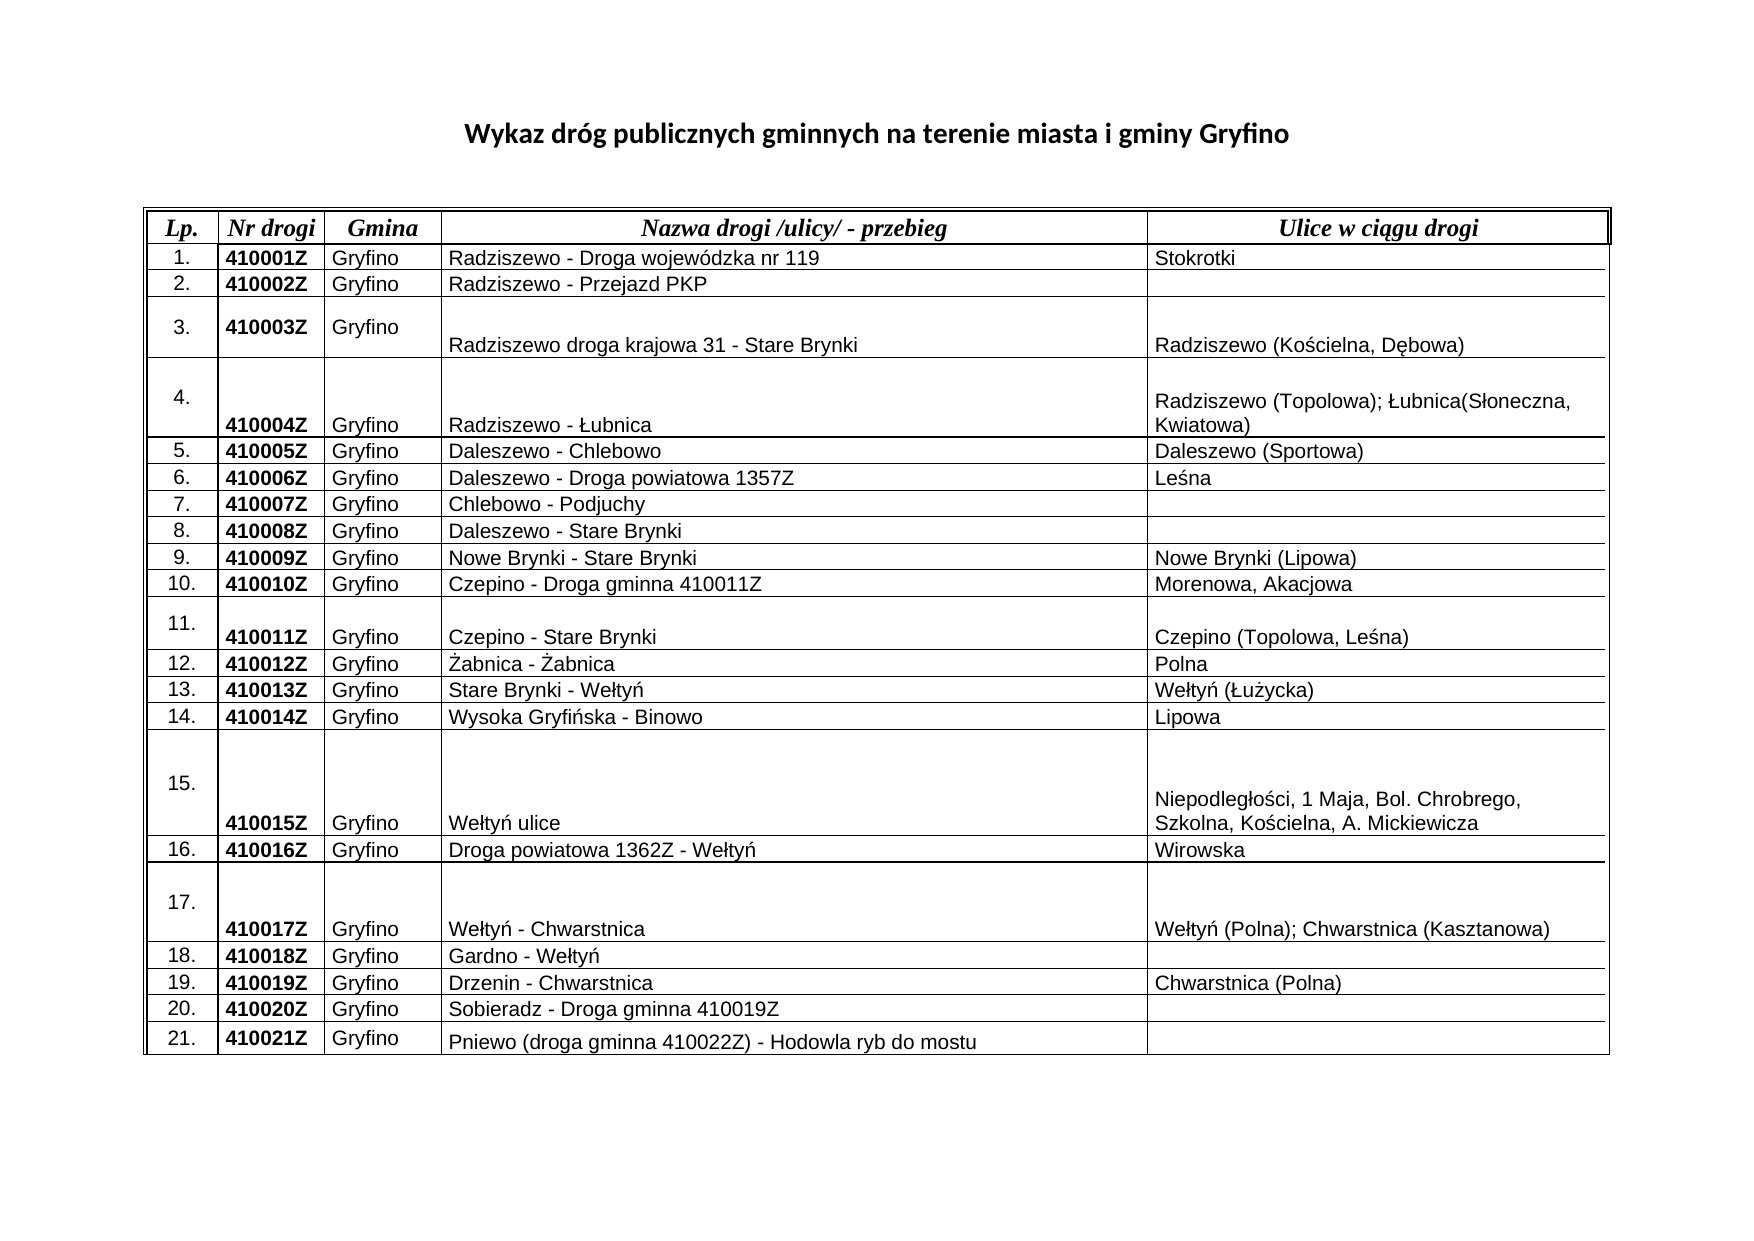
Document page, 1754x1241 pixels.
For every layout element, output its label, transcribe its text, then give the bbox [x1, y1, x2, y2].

table_cell Gryfino [325, 650, 441, 676]
table_cell 20. [148, 995, 217, 1021]
table_cell [1148, 941, 1609, 968]
table_cell Gryfino [325, 597, 441, 649]
table_cell Gryfino [325, 270, 441, 296]
table_cell 18. [148, 942, 217, 968]
table_cell Gryfino [325, 942, 441, 968]
table_cell 4. [148, 358, 217, 436]
table_cell Radziszewo droga krajowa 31 - Stare Brynki [442, 297, 1147, 357]
table_cell 410014Z [219, 703, 324, 729]
table_cell Gardno - Wełtyń [442, 942, 1147, 968]
table_cell Lipowa [1148, 702, 1609, 729]
table_cell Czepino (Topolowa, Leśna) [1148, 596, 1609, 649]
table_cell Leśna [1148, 463, 1609, 489]
table_cell 410002Z [219, 270, 324, 296]
table_cell Gryfino [325, 863, 441, 941]
table_cell [1148, 994, 1609, 1021]
table_cell Sobieradz - Droga gminna 410019Z [442, 995, 1147, 1021]
table_cell 410021Z [219, 1022, 324, 1054]
table_cell 410018Z [219, 942, 324, 968]
table_cell Czepino - Droga gminna 410011Z [442, 570, 1147, 596]
table_cell Wełtyń (Polna); Chwarstnica (Kasztanowa) [1148, 861, 1609, 941]
table_cell Gryfino [325, 677, 441, 702]
table_cell Radziszewo - Przejazd PKP [442, 270, 1147, 296]
table_cell Stokrotki [1148, 245, 1609, 269]
table_cell Gryfino [325, 464, 441, 489]
table_cell [1148, 490, 1609, 516]
table_cell 410008Z [219, 517, 324, 543]
table_cell Droga powiatowa 1362Z - Wełtyń [442, 836, 1147, 861]
table_cell 13. [148, 677, 217, 702]
table_cell [1148, 1021, 1609, 1054]
table_header Nr drogi [219, 212, 324, 243]
table_cell 14. [148, 703, 217, 729]
table_cell 410011Z [219, 597, 324, 649]
table_cell Radziszewo - Droga wojewódzka nr 119 [442, 245, 1147, 269]
table_cell 410009Z [219, 544, 324, 569]
table_cell Morenowa, Akacjowa [1148, 569, 1609, 596]
table_cell 7. [148, 491, 217, 516]
table_cell 6. [148, 464, 217, 489]
table_cell 410003Z [219, 297, 324, 357]
table_cell Drzenin - Chwarstnica [442, 969, 1147, 994]
table_cell 410010Z [219, 570, 324, 596]
table_cell 3. [148, 297, 217, 357]
table_cell Gryfino [325, 245, 441, 269]
table_cell Chwarstnica (Polna) [1148, 968, 1609, 994]
table_cell Gryfino [325, 517, 441, 543]
table_cell 410013Z [219, 677, 324, 702]
table_cell 19. [148, 969, 217, 994]
table_cell [1148, 269, 1609, 296]
table_cell 17. [148, 863, 217, 941]
table_cell Wirowska [1148, 835, 1609, 861]
table_cell Nowe Brynki - Stare Brynki [442, 544, 1147, 569]
table_cell 8. [148, 517, 217, 543]
table_cell 410006Z [219, 464, 324, 489]
table_cell Gryfino [325, 703, 441, 729]
table_cell Wełtyń - Chwarstnica [442, 863, 1147, 941]
table_cell Daleszewo - Stare Brynki [442, 517, 1147, 543]
table_cell 410019Z [219, 969, 324, 994]
table_cell 11. [148, 597, 217, 649]
table_cell 410020Z [219, 995, 324, 1021]
table_cell Daleszewo (Sportowa) [1148, 436, 1609, 463]
table_cell 9. [148, 544, 217, 569]
table_cell Gryfino [325, 969, 441, 994]
table_cell Polna [1148, 649, 1609, 676]
table_cell 2. [148, 270, 217, 296]
table_cell 410001Z [219, 245, 324, 269]
table_cell [1148, 516, 1609, 543]
table_cell Gryfino [325, 570, 441, 596]
table_cell Nowe Brynki (Lipowa) [1148, 543, 1609, 569]
table_cell Gryfino [325, 358, 441, 436]
table_cell 410017Z [219, 863, 324, 941]
table_cell Gryfino [325, 836, 441, 861]
table_cell Gryfino [325, 995, 441, 1021]
table_cell Gryfino [325, 491, 441, 516]
table_header Lp. [148, 212, 218, 243]
table_cell Gryfino [325, 544, 441, 569]
table_cell 1. [148, 244, 217, 269]
table_cell Wełtyń (Łużycka) [1148, 676, 1609, 702]
table_cell Daleszewo - Droga powiatowa 1357Z [442, 464, 1147, 489]
table_cell 5. [148, 438, 217, 463]
table_cell Gryfino [325, 438, 441, 463]
table_cell 410007Z [219, 491, 324, 516]
table_cell Radziszewo (Kościelna, Dębowa) [1148, 296, 1609, 357]
table_cell 15. [148, 730, 217, 835]
table_cell Wysoka Gryfińska - Binowo [442, 703, 1147, 729]
table_cell Niepodległości, 1 Maja, Bol. Chrobrego, Szkolna, Kościelna, A. Mickiewicza [1148, 729, 1609, 835]
table_cell Wełtyń ulice [442, 730, 1147, 835]
table_cell Żabnica - Żabnica [442, 650, 1147, 676]
table_cell Gryfino [325, 730, 441, 835]
table_cell 12. [148, 650, 217, 676]
table_cell 21. [148, 1022, 217, 1054]
table_header Ulice w ciągu drogi [1148, 212, 1607, 243]
table_cell 410016Z [219, 836, 324, 861]
table_cell Gryfino [325, 297, 441, 357]
table_cell 410012Z [219, 650, 324, 676]
table_cell 410015Z [219, 730, 324, 835]
table_cell 10. [148, 570, 217, 596]
table_cell Pniewo (droga gminna 410022Z) - Hodowla ryb do mostu [442, 1022, 1147, 1054]
table_cell Daleszewo - Chlebowo [442, 438, 1147, 463]
table_header Gmina [325, 212, 441, 243]
table_cell 410005Z [219, 438, 324, 463]
table_cell Gryfino [325, 1022, 441, 1054]
table_cell Chlebowo - Podjuchy [442, 491, 1147, 516]
table_header Nazwa drogi /ulicy/ - przebieg [442, 212, 1147, 243]
table_cell Stare Brynki - Wełtyń [442, 677, 1147, 702]
table_cell 410004Z [219, 358, 324, 436]
table_cell Czepino - Stare Brynki [442, 597, 1147, 649]
table_cell Radziszewo - Łubnica [442, 358, 1147, 436]
table_cell Radziszewo (Topolowa); Łubnica(Słoneczna, Kwiatowa) [1148, 357, 1609, 436]
table_cell 16. [148, 836, 217, 861]
